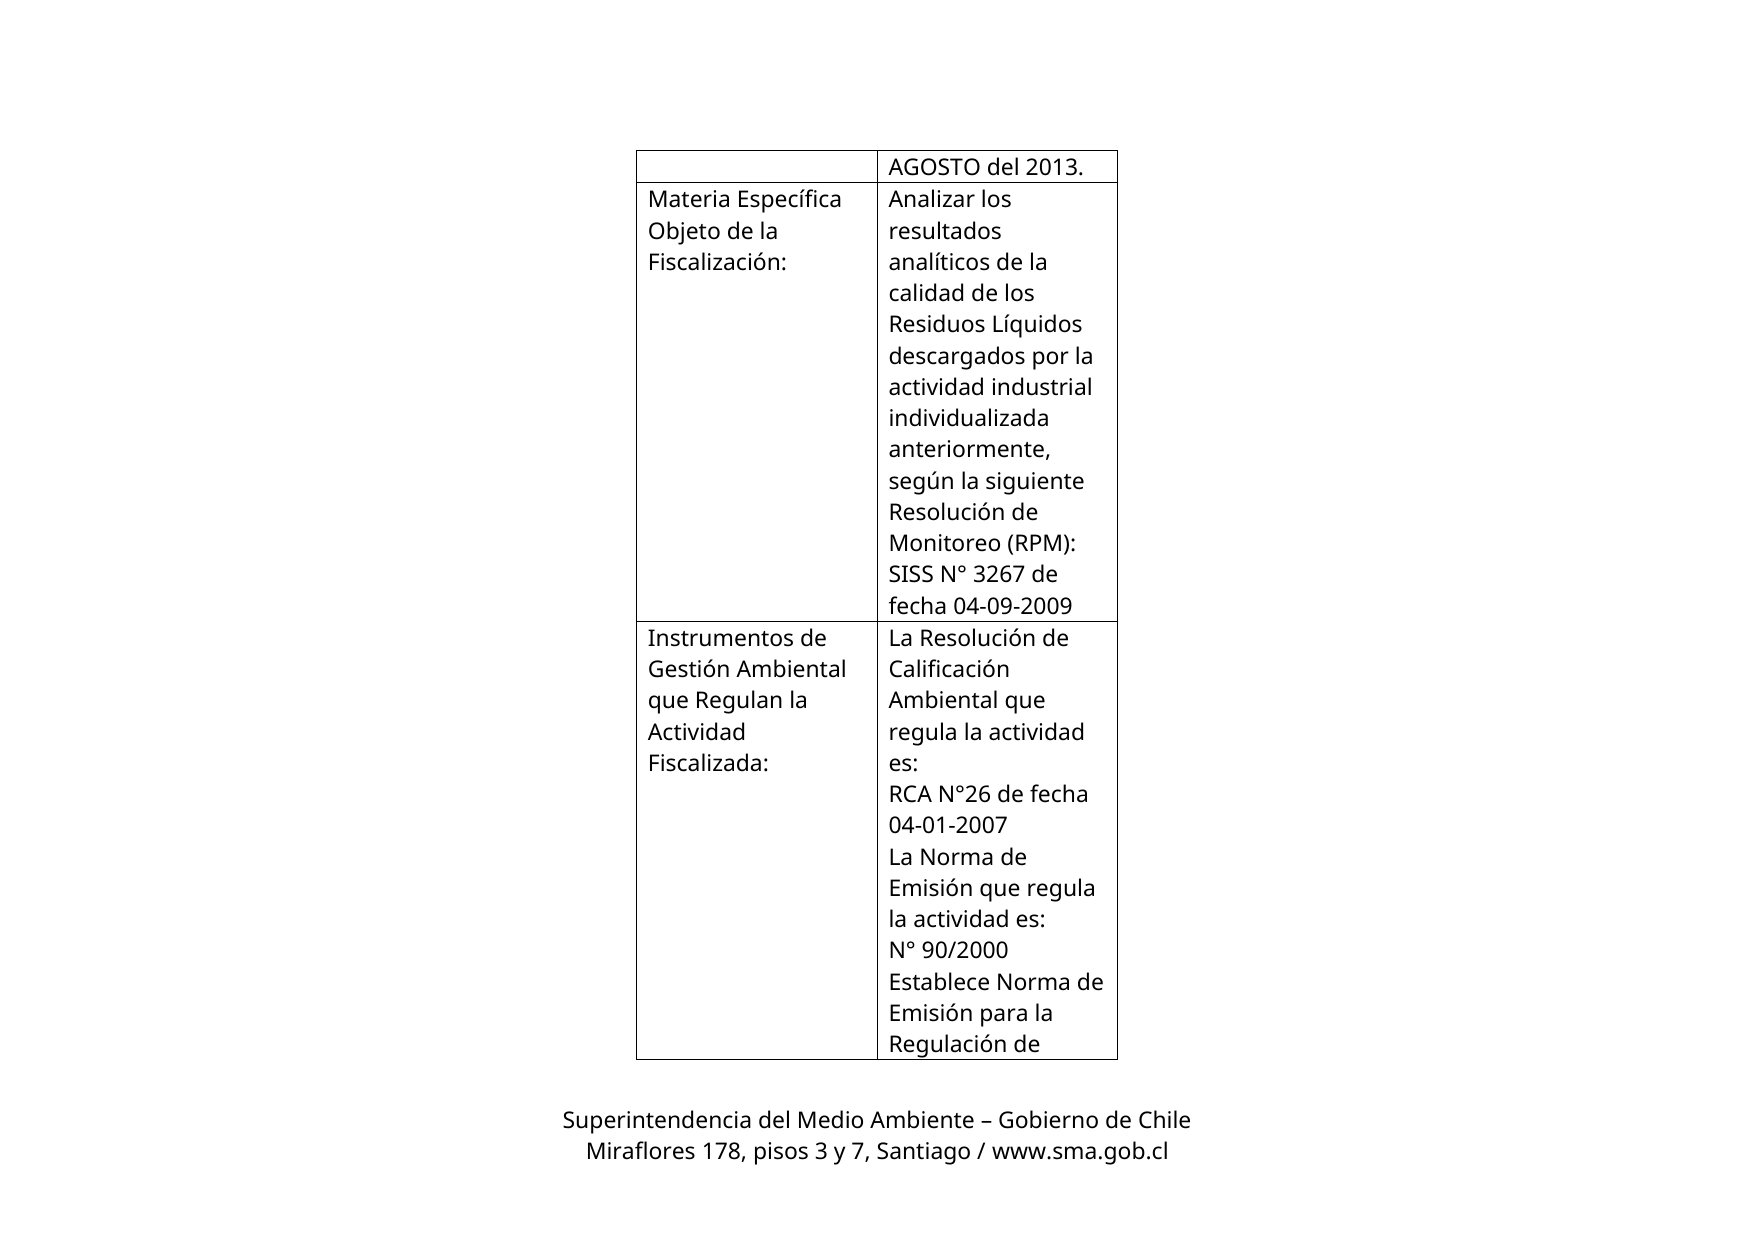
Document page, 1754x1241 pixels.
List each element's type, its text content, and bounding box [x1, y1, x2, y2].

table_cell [637, 622, 877, 1059]
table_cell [878, 622, 1117, 1059]
table_cell Materia Específica Objeto de la Fiscalización: [637, 183, 877, 621]
table_cell Analizar los resultados analíticos de la calidad de los Residuos Líquidos descargados por la actividad industrial individualizada anteriormente, según la siguiente Resolución de Monitoreo (RPM): SISS N° 3267 de fecha 04-09-2009 [878, 183, 1117, 621]
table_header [878, 151, 1117, 182]
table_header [637, 151, 877, 182]
